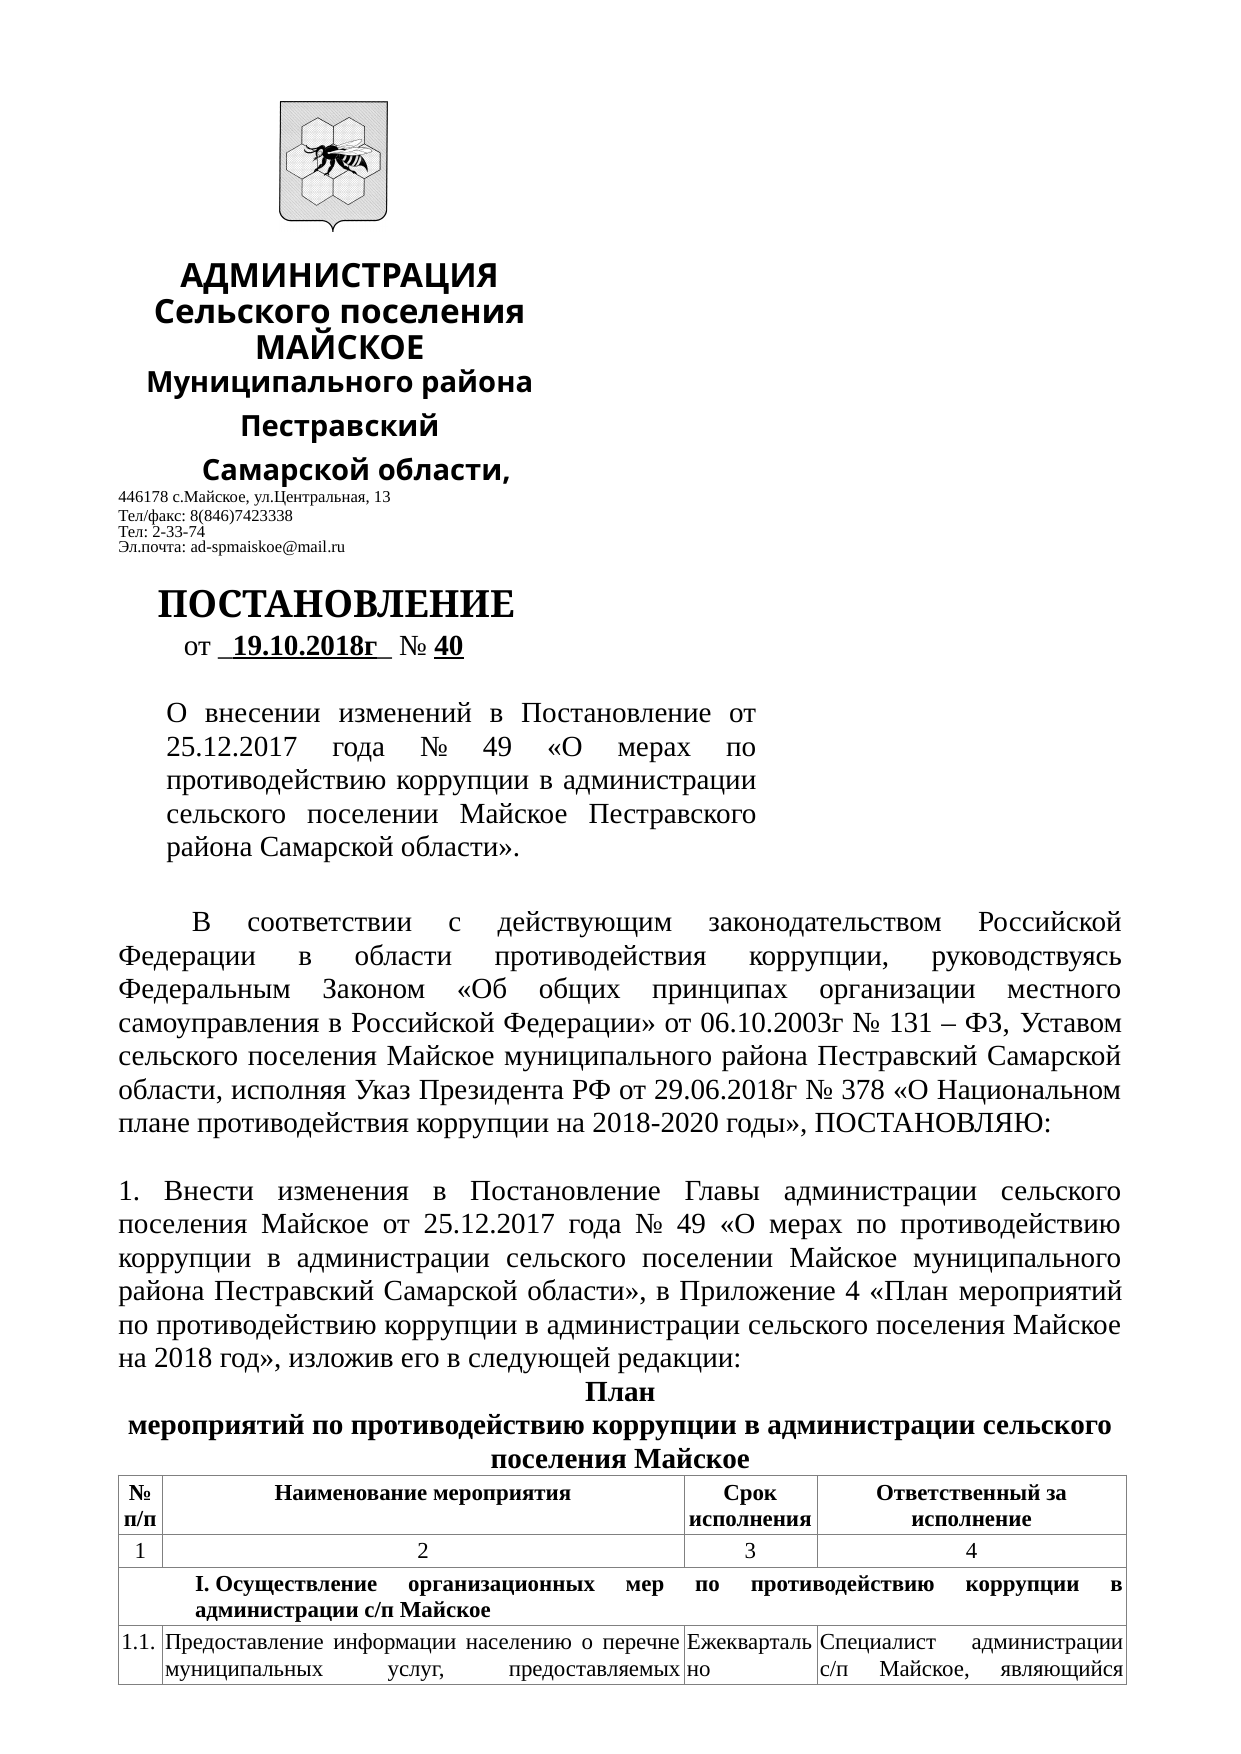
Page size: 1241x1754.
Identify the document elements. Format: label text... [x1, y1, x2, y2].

text В соответствии с действующим законодательством Российской Федерации в области противодействия коррупции, руководствуясь Федеральным Законом «Об общих принципах организации местного самоуправления в Российской Федерации» от 06.10.2003г № 131 – ФЗ, Уставом сельского поселения Майское муниципального района Пестравский Самарской области, исполняя Указ Президента РФ от 29.06.2018г № 378 «О Национальном плане противодействия коррупции на 2018-2020 годы», ПОСТАНОВЛЯЮ: [118, 904, 1122, 1139]
text Муниципального района [118, 367, 561, 398]
table_header О внесении изменений в Постановление от 25.12.2017 года № 49 «О мерах по противодействию коррупции в администрации сельского поселении Майское Пестравского района Самарской области». [155, 695, 768, 876]
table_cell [818, 1626, 1126, 1684]
text 1. Внести изменения в Постановление Главы администрации сельского поселения Майское от 25.12.2017 года № 49 «О мерах по противодействию коррупции в администрации сельского поселении Майское муниципального района Пестравский Самарской области», в Приложение 4 «План мероприятий по противодействию коррупции в администрации сельского поселения Майское на 2018 год», изложив его в следующей редакции: [118, 1173, 1122, 1374]
table_cell 4 [818, 1535, 1126, 1567]
text Эл.почта: ad-spmaiskoe@mail.ru [118, 540, 561, 556]
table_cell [163, 1626, 684, 1684]
text Сельского поселения [118, 294, 561, 331]
text Пестравский [118, 411, 561, 443]
text Майское [118, 331, 561, 367]
text от _19.10.2018г_ № 40 [118, 628, 561, 662]
table_cell I. Осуществление организационных мер по противодействию коррупции в администрации с/п Майское [119, 1568, 1126, 1625]
table_cell Ежеквартально [685, 1626, 817, 1684]
table_header № п/п [119, 1476, 162, 1534]
text мероприятий по противодействию коррупции в администрации сельского поселения Майское [118, 1407, 1122, 1474]
table_cell 2 [163, 1535, 684, 1567]
picture [279, 101, 388, 232]
subtitle ПОстановление [118, 577, 576, 628]
table_cell 1 [119, 1535, 162, 1567]
table_cell 1.1. [119, 1626, 162, 1684]
text План [118, 1374, 1122, 1407]
text 446178 с.Майское, ул.Центральная, 13 [118, 487, 1122, 506]
table_header Ответственный за исполнение [818, 1476, 1126, 1534]
text Тел: 2-33-74 [118, 525, 561, 540]
text администрация [118, 258, 561, 294]
table_header Срок исполнения [685, 1476, 817, 1534]
table_header Наименование мероприятия [163, 1476, 684, 1534]
text Тел/факс: 8(846)7423338 [118, 506, 1122, 525]
text Самарской области, [118, 455, 561, 487]
table_cell 3 [685, 1535, 817, 1567]
